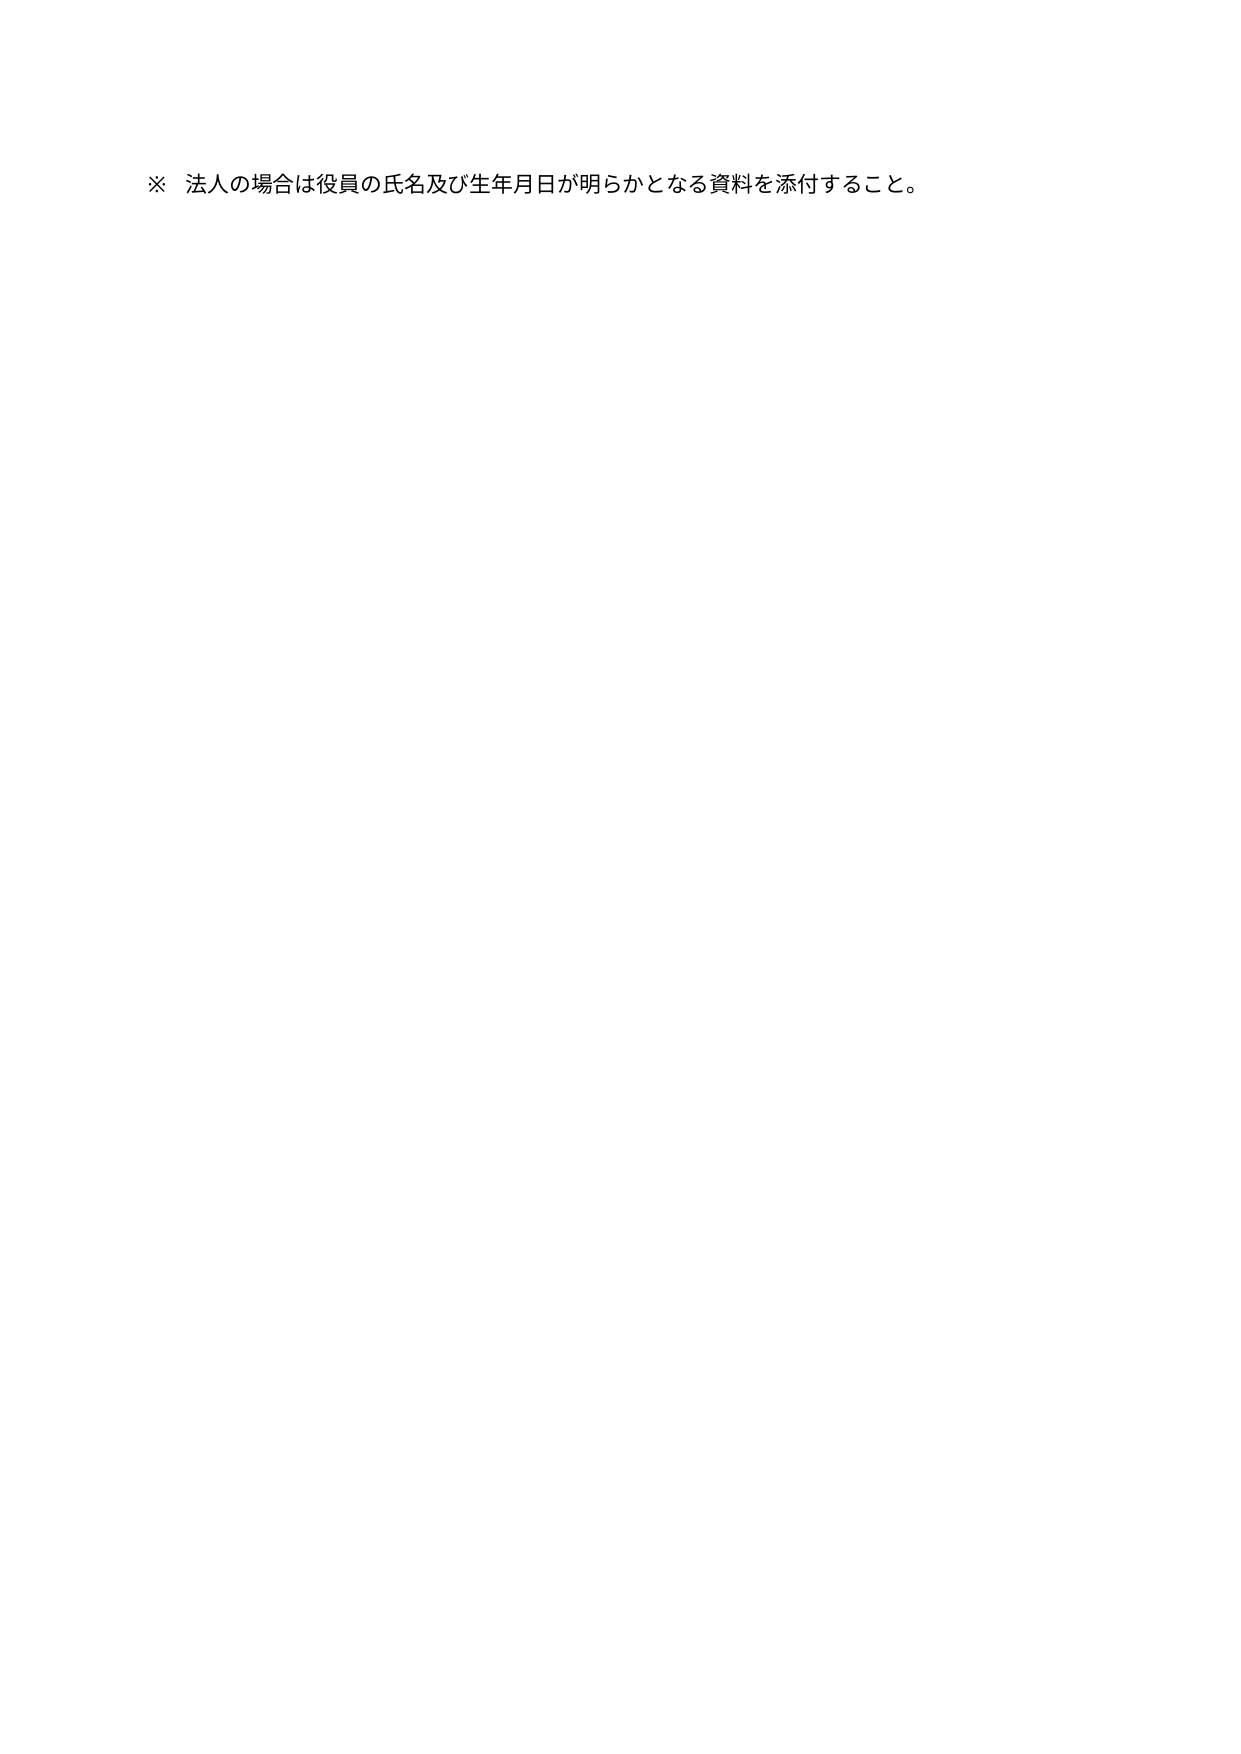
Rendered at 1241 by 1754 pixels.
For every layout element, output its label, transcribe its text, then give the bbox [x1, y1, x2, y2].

list 法人の場合は役員の氏名及び生年月日が明らかとなる資料を添付すること。 [148, 164, 1092, 202]
